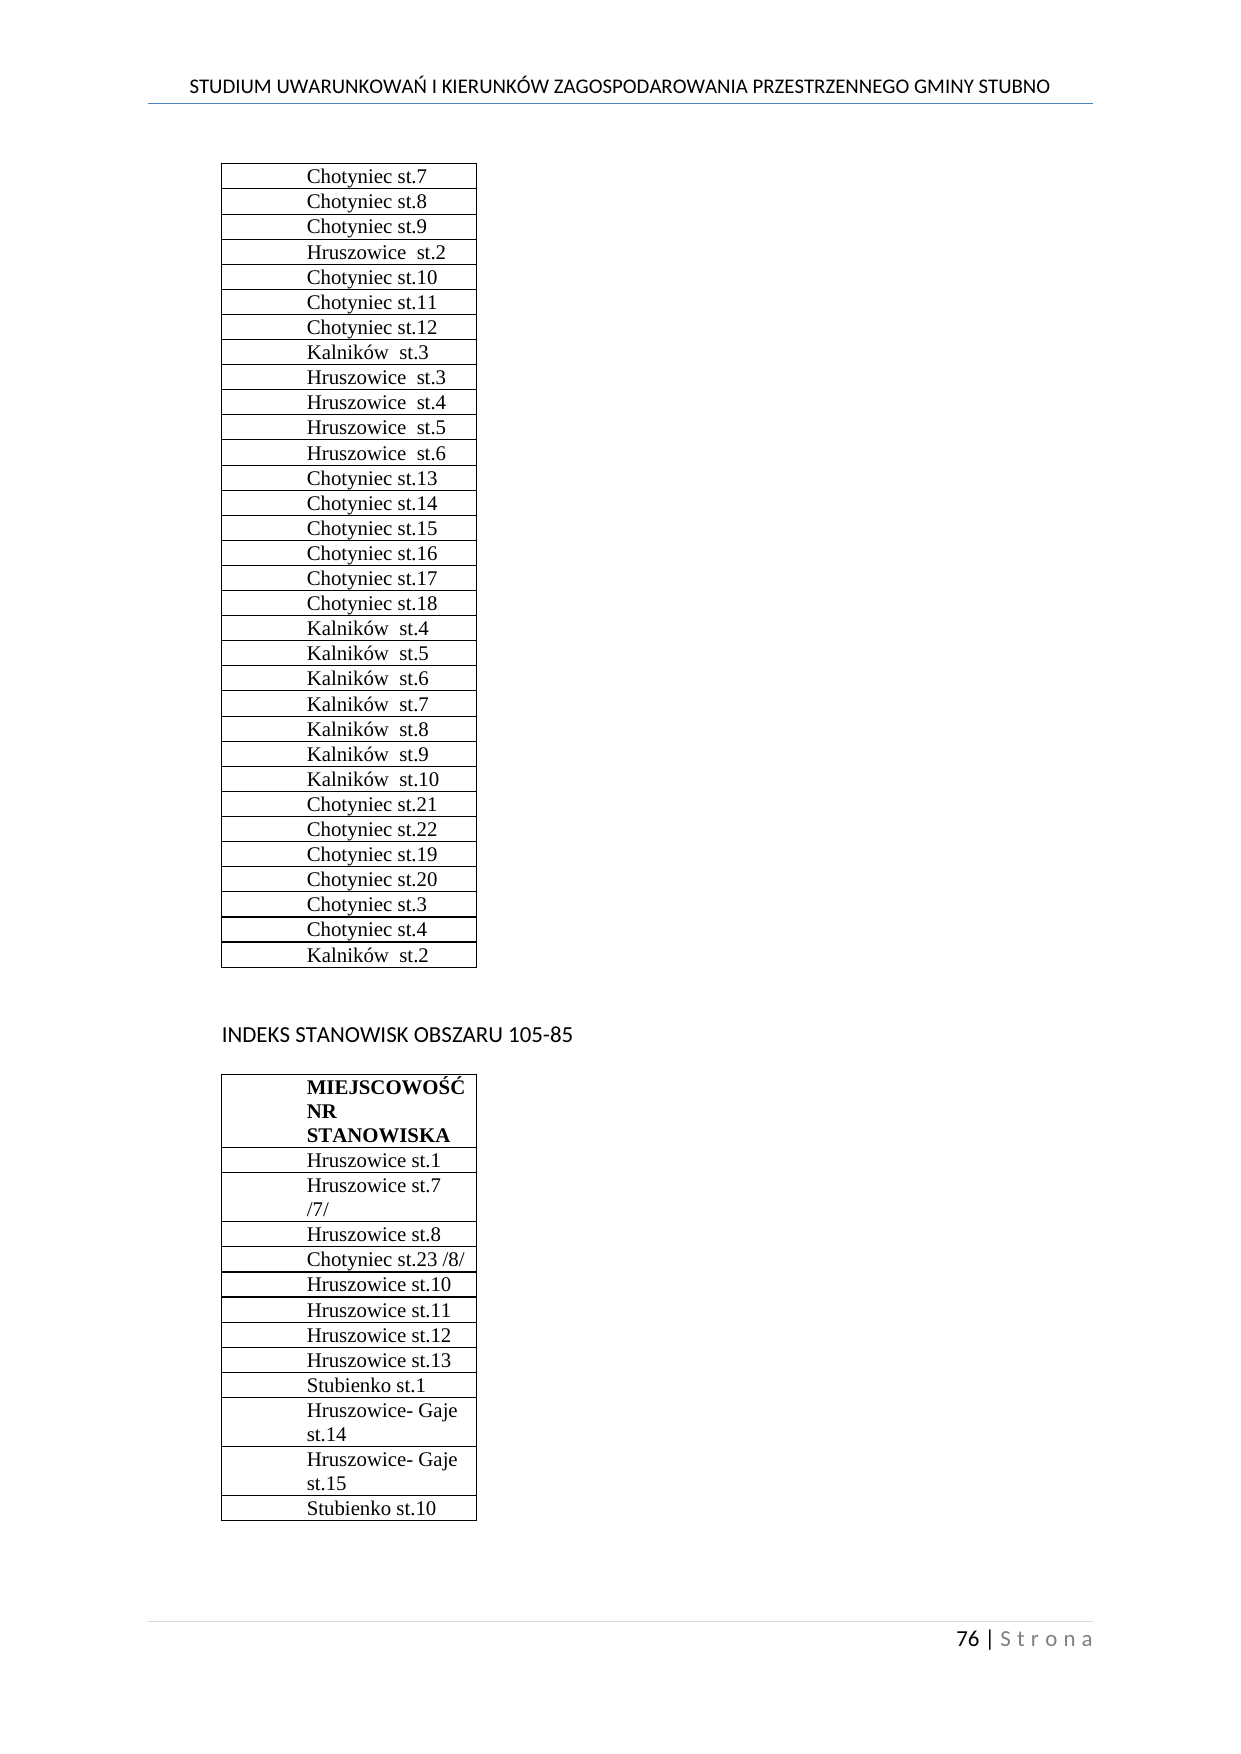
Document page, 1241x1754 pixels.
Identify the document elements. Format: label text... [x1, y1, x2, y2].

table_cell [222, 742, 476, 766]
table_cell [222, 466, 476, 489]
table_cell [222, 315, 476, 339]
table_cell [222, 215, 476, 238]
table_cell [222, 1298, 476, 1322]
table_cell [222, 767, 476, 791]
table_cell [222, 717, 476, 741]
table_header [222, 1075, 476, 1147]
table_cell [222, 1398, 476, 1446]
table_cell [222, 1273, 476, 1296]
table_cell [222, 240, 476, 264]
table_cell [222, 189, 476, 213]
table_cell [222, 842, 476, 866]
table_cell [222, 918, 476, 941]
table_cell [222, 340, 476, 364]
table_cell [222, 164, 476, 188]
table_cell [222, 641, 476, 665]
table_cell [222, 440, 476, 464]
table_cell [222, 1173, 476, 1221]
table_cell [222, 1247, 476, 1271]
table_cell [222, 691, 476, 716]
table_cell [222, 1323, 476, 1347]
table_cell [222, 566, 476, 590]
text INDEKS STANOWISK OBSZARU 105-85 [222, 1021, 1093, 1049]
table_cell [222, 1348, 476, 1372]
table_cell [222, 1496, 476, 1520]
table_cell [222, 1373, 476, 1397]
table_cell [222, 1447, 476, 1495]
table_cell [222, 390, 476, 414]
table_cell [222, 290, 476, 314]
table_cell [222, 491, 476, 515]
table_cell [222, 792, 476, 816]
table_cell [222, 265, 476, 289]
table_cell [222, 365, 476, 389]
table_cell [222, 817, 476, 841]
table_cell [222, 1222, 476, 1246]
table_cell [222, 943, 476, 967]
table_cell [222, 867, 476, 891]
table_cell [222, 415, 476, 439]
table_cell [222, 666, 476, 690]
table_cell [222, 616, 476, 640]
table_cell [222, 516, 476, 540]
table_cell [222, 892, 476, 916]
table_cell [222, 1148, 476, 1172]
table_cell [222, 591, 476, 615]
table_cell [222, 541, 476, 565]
